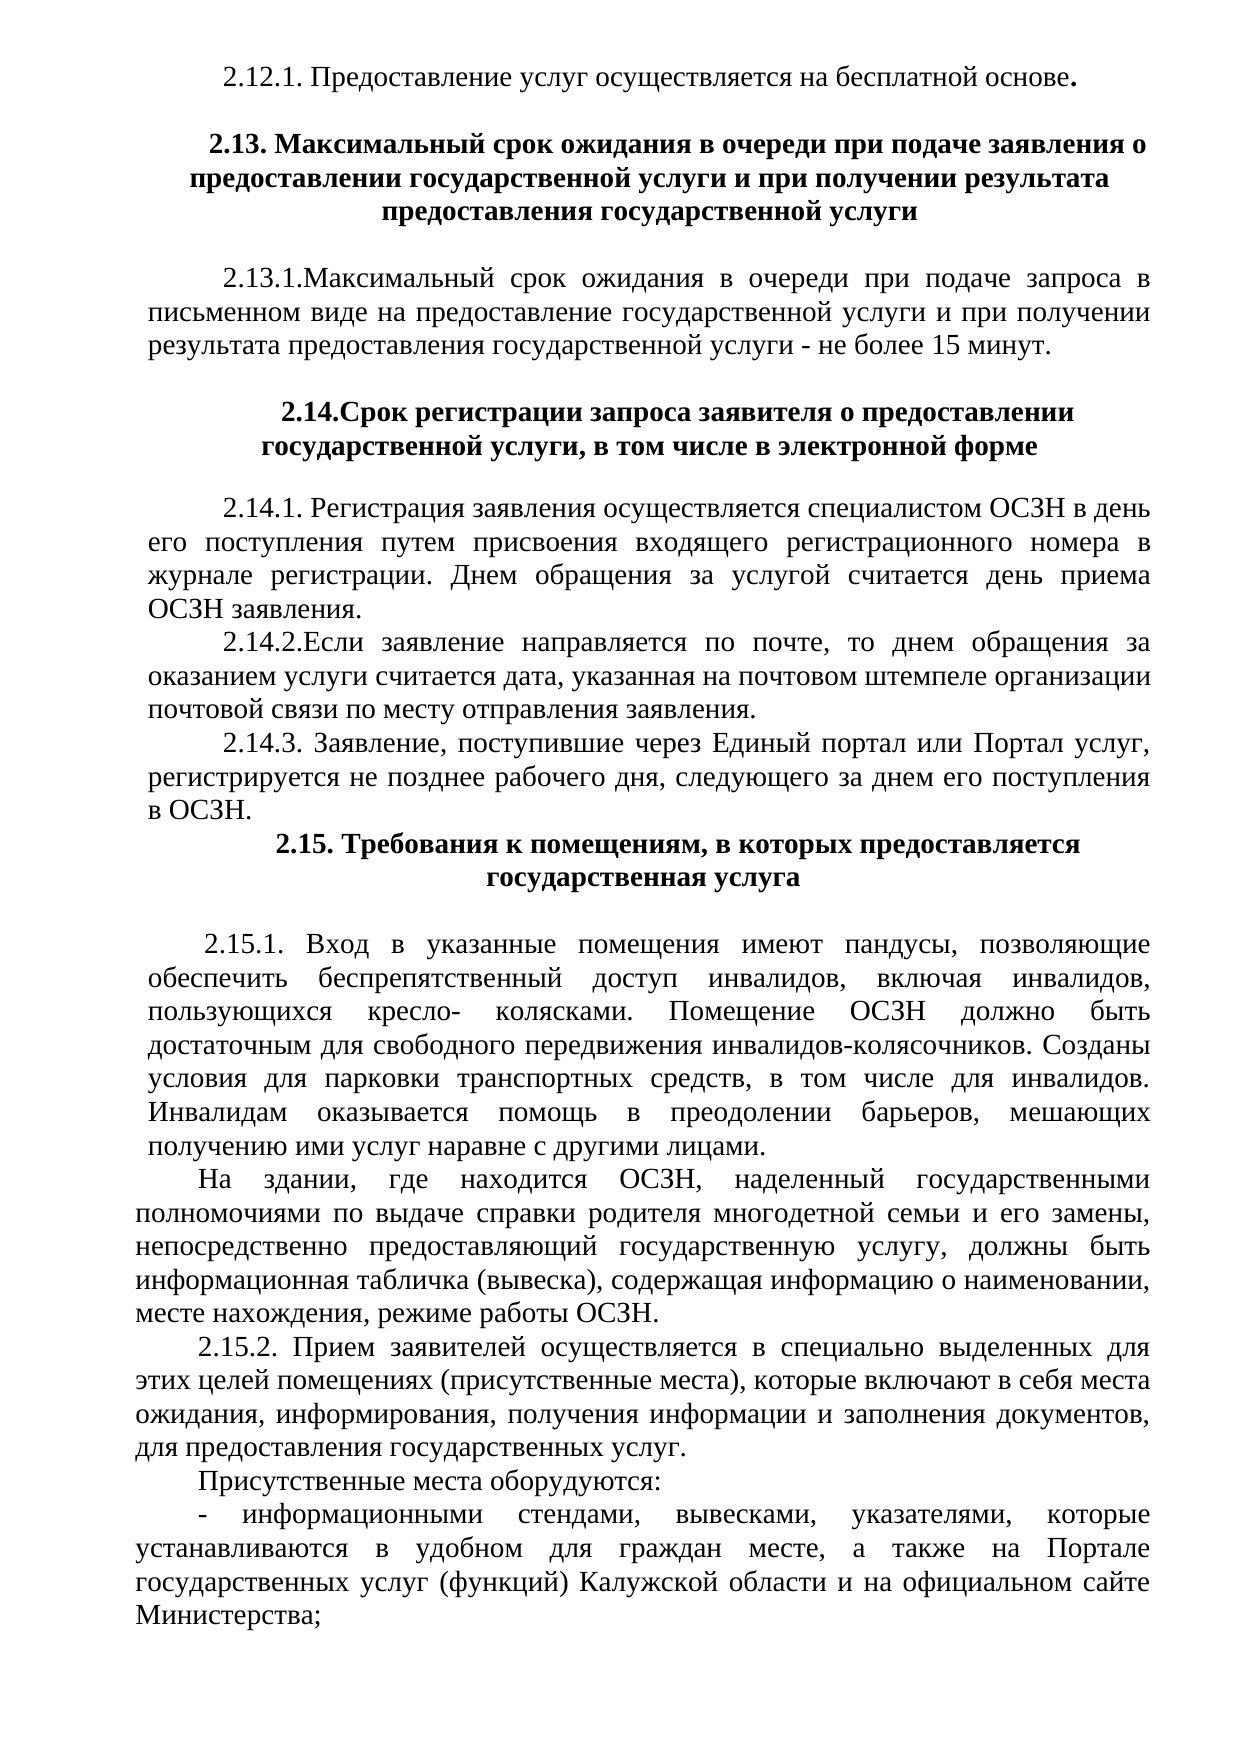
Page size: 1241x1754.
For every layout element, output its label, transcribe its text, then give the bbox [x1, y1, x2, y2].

text 2.12.1. Предоставление услуг осуществляется на бесплатной основе. [148, 59, 1152, 93]
text Присутственные места оборудуются: [135, 1463, 1151, 1497]
text 2.14.Срок регистрации запроса заявителя о предоставлении государственной услуги, в том числе в электронной форме [148, 394, 1152, 462]
text На здании, где находится ОСЗН, наделенный государственными полномочиями по выдаче справки родителя многодетной семьи и его замены, непосредственно предоставляющий государственную услугу, должны быть информационная табличка (вывеска), содержащая информацию о наименовании, месте нахождения, режиме работы ОСЗН. [135, 1161, 1151, 1329]
text 2.13. Максимальный срок ожидания в очереди при подаче заявления о предоставлении государственной услуги и при получении результата предоставления государственной услуги [148, 126, 1152, 227]
text 2.13.1.Максимальный срок ожидания в очереди при подаче запроса в письменном виде на предоставление государственной услуги и при получении результата предоставления государственной услуги - не более 15 минут. [148, 260, 1152, 361]
text 2.15.2. Прием заявителей осуществляется в специально выделенных для этих целей помещениях (присутственные места), которые включают в себя места ожидания, информирования, получения информации и заполнения документов, для предоставления государственных услуг. [135, 1329, 1151, 1463]
text 2.14.3. Заявление, поступившие через Единый портал или Портал услуг, регистрируется не позднее рабочего дня, следующего за днем его поступления в ОСЗН. [148, 725, 1152, 826]
text 2.15.1. Вход в указанные помещения имеют пандусы, позволяющие обеспечить беспрепятственный доступ инвалидов, включая инвалидов, пользующихся кресло- колясками. Помещение ОСЗН должно быть достаточным для свободного передвижения инвалидов-колясочников. Созданы условия для парковки транспортных средств, в том числе для инвалидов. Инвалидам оказывается помощь в преодолении барьеров, мешающих получению ими услуг наравне с другими лицами. [148, 926, 1152, 1161]
text 2.14.2.Если заявление направляется по почте, то днем обращения за оказанием услуги считается дата, указанная на почтовом штемпеле организации почтовой связи по месту отправления заявления. [148, 624, 1152, 725]
text - информационными стендами, вывесками, указателями, которые устанавливаются в удобном для граждан месте, а также на Портале государственных услуг (функций) Калужской области и на официальном сайте Министерства; [135, 1497, 1151, 1631]
text 2.15. Требования к помещениям, в которых предоставляется государственная услуга [135, 826, 1151, 893]
text 2.14.1. Регистрация заявления осуществляется специалистом ОСЗН в день его поступления путем присвоения входящего регистрационного номера в журнале регистрации. Днем обращения за услугой считается день приема ОСЗН заявления. [148, 490, 1152, 624]
